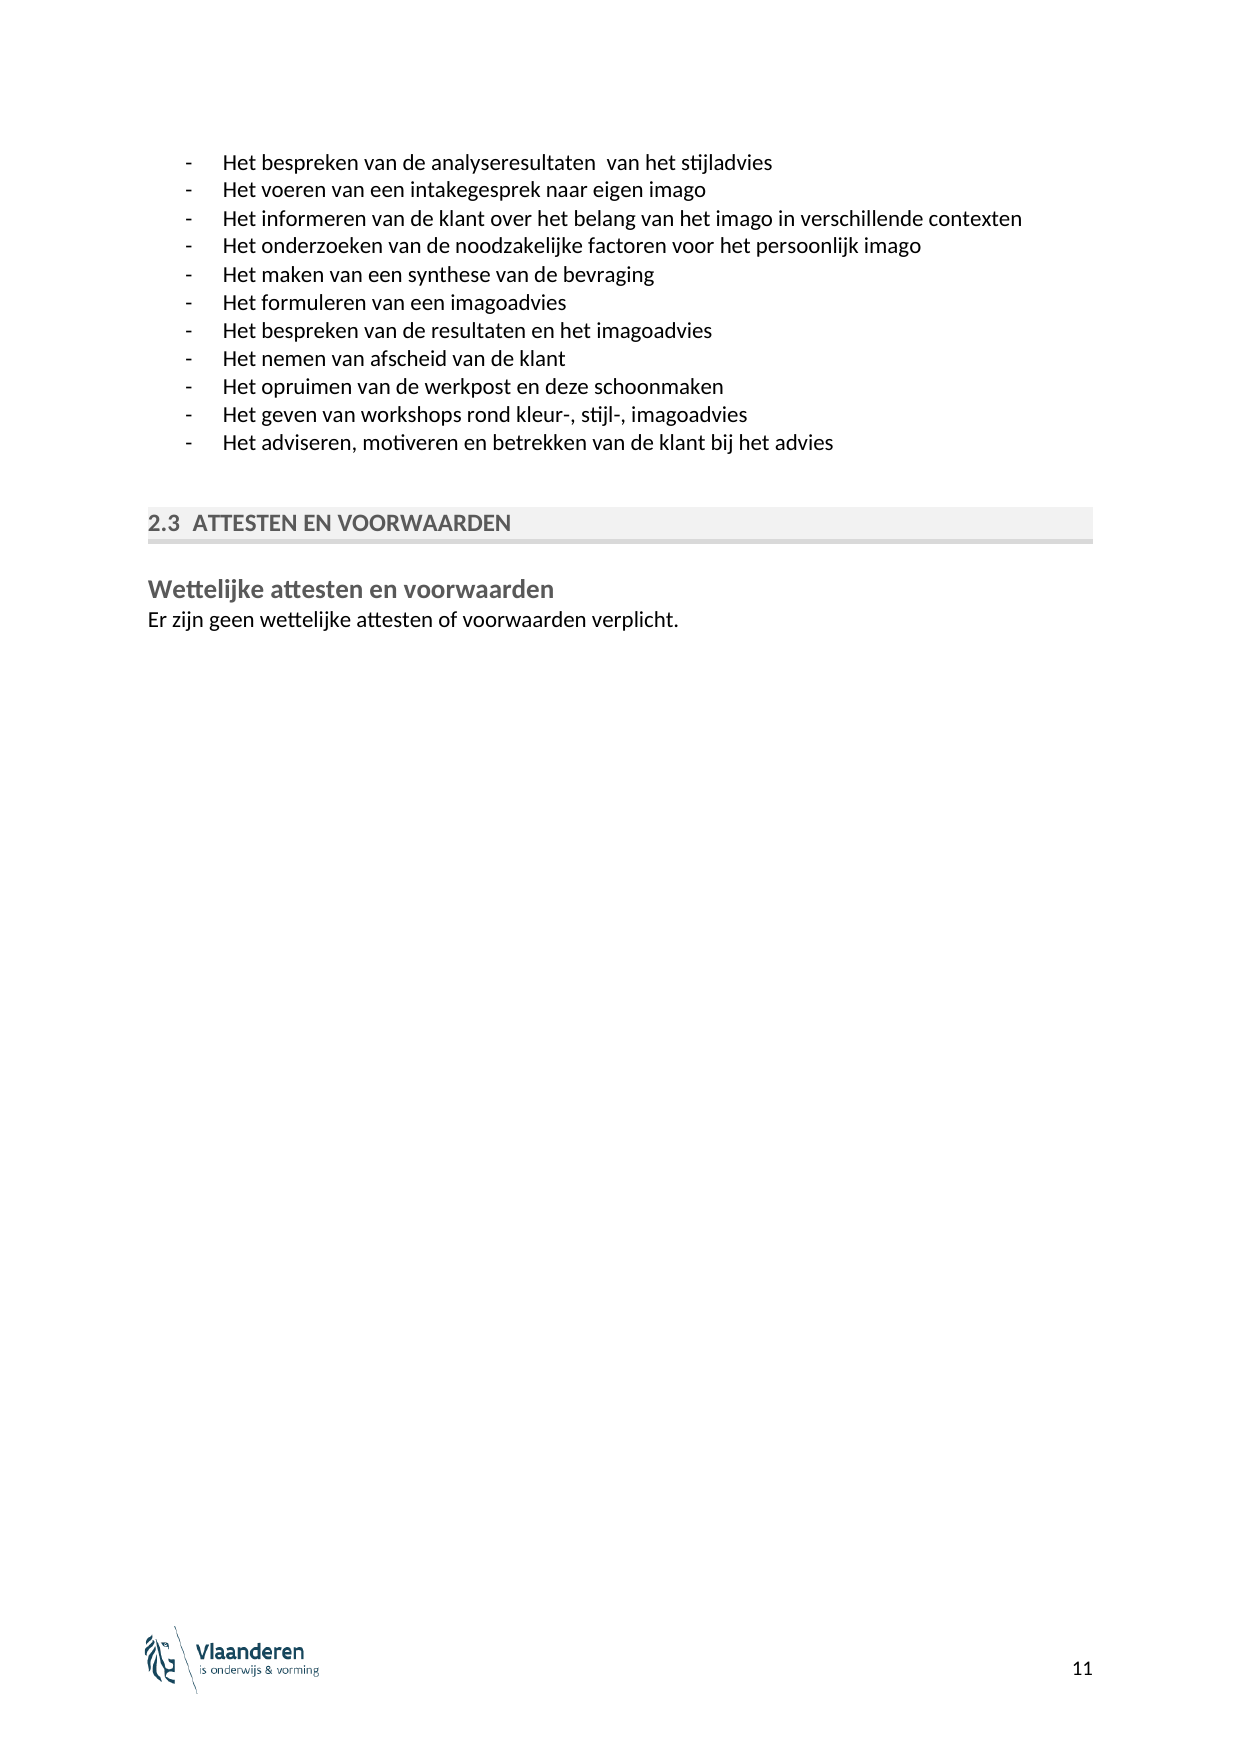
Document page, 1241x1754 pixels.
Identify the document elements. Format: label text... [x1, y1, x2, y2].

list Het bespreken van de resultaten en het imagoadvies [185, 316, 1093, 344]
list Het adviseren, motiveren en betrekken van de klant bij het advies [185, 428, 1093, 456]
list Het formuleren van een imagoadvies [185, 288, 1093, 316]
list Het nemen van afscheid van de klant [185, 344, 1093, 372]
list Het geven van workshops rond kleur-, stijl-, imagoadvies [185, 400, 1093, 428]
text Er zijn geen wettelijke attesten of voorwaarden verplicht. [148, 605, 1093, 633]
list Het bespreken van de analyseresultaten van het stijladvies [185, 148, 1093, 176]
list Het maken van een synthese van de bevraging [185, 260, 1093, 288]
text Attesten EN VOORWAARDEN [148, 507, 1093, 539]
list Het voeren van een intakegesprek naar eigen imago [185, 176, 1093, 204]
list Het informeren van de klant over het belang van het imago in verschillende contexten [185, 204, 1093, 232]
list Het onderzoeken van de noodzakelijke factoren voor het persoonlijk imago [185, 232, 1093, 260]
list Het opruimen van de werkpost en deze schoonmaken [185, 372, 1093, 400]
text Wettelijke attesten en voorwaarden [148, 572, 1093, 605]
picture [144, 1626, 327, 1694]
